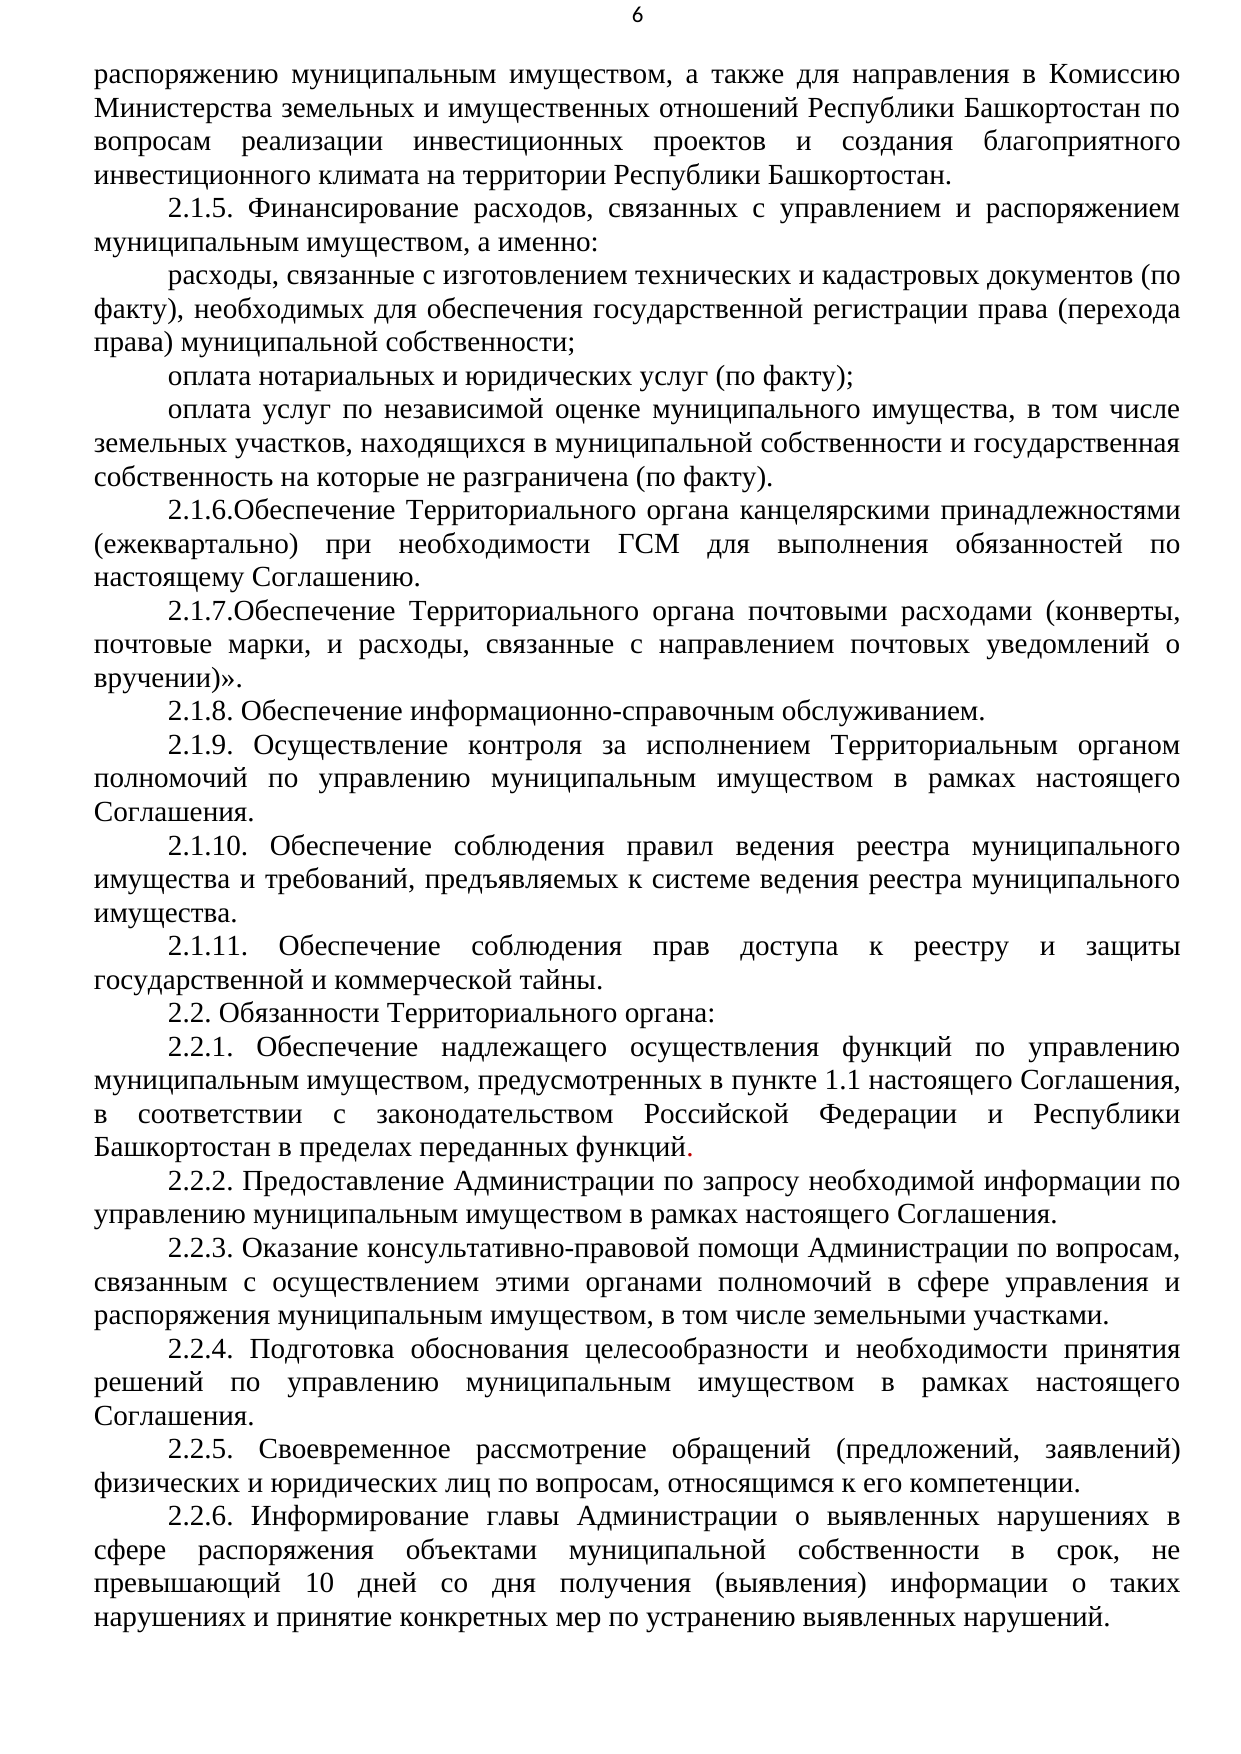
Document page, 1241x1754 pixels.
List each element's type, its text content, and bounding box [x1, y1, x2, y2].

text 2.2.4. Подготовка обоснования целесообразности и необходимости принятия решений по управлению муниципальным имуществом в рамках настоящего Соглашения. [94, 1331, 1181, 1431]
text 2.2. Обязанности Территориального органа: [94, 995, 1181, 1029]
text 2.1.5. Финансирование расходов, связанных с управлением и распоряжением муниципальным имуществом, а именно: [94, 190, 1181, 257]
text 2.2.1. Обеспечение надлежащего осуществления функций по управлению муниципальным имуществом, предусмотренных в пункте 1.1 настоящего Соглашения, в соответствии с законодательством Российской Федерации и Республики Башкортостан в пределах переданных функций. [94, 1029, 1181, 1163]
text 2.1.10. Обеспечение соблюдения правил ведения реестра муниципального имущества и требований, предъявляемых к системе ведения реестра муниципального имущества. [94, 828, 1181, 928]
text 2.1.9. Осуществление контроля за исполнением Территориальным органом полномочий по управлению муниципальным имуществом в рамках настоящего Соглашения. [94, 727, 1181, 828]
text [94, 56, 1181, 190]
text оплата нотариальных и юридических услуг (по факту); [94, 358, 1181, 392]
text расходы, связанные с изготовлением технических и кадастровых документов (по факту), необходимых для обеспечения государственной регистрации права (перехода права) муниципальной собственности; [94, 257, 1181, 358]
text 2.1.6.Обеспечение Территориального органа канцелярскими принадлежностями (ежеквартально) при необходимости ГСМ для выполнения обязанностей по настоящему Соглашению. [94, 492, 1181, 593]
text 2.2.5. Своевременное рассмотрение обращений (предложений, заявлений) физических и юридических лиц по вопросам, относящимся к его компетенции. [94, 1431, 1181, 1498]
text 2.1.11. Обеспечение соблюдения прав доступа к реестру и защиты государственной и коммерческой тайны. [94, 928, 1181, 995]
text оплата услуг по независимой оценке муниципального имущества, в том числе земельных участков, находящихся в муниципальной собственности и государственная собственность на которые не разграничена (по факту). [94, 392, 1181, 492]
text 2.2.2. Предоставление Администрации по запросу необходимой информации по управлению муниципальным имуществом в рамках настоящего Соглашения. [94, 1163, 1181, 1230]
text 2.2.6. Информирование главы Администрации о выявленных нарушениях в сфере распоряжения объектами муниципальной собственности в срок, не превышающий 10 дней со дня получения (выявления) информации о таких нарушениях и принятие конкретных мер по устранению выявленных нарушений. [94, 1498, 1181, 1633]
text 2.1.8. Обеспечение информационно-справочным обслуживанием. [94, 693, 1181, 727]
text 2.2.3. Оказание консультативно-правовой помощи Администрации по вопросам, связанным с осуществлением этими органами полномочий в сфере управления и распоряжения муниципальным имуществом, в том числе земельными участками. [94, 1230, 1181, 1331]
text 2.1.7.Обеспечение Территориального органа почтовыми расходами (конверты, почтовые марки, и расходы, связанные с направлением почтовых уведомлений о вручении)». [94, 593, 1181, 693]
